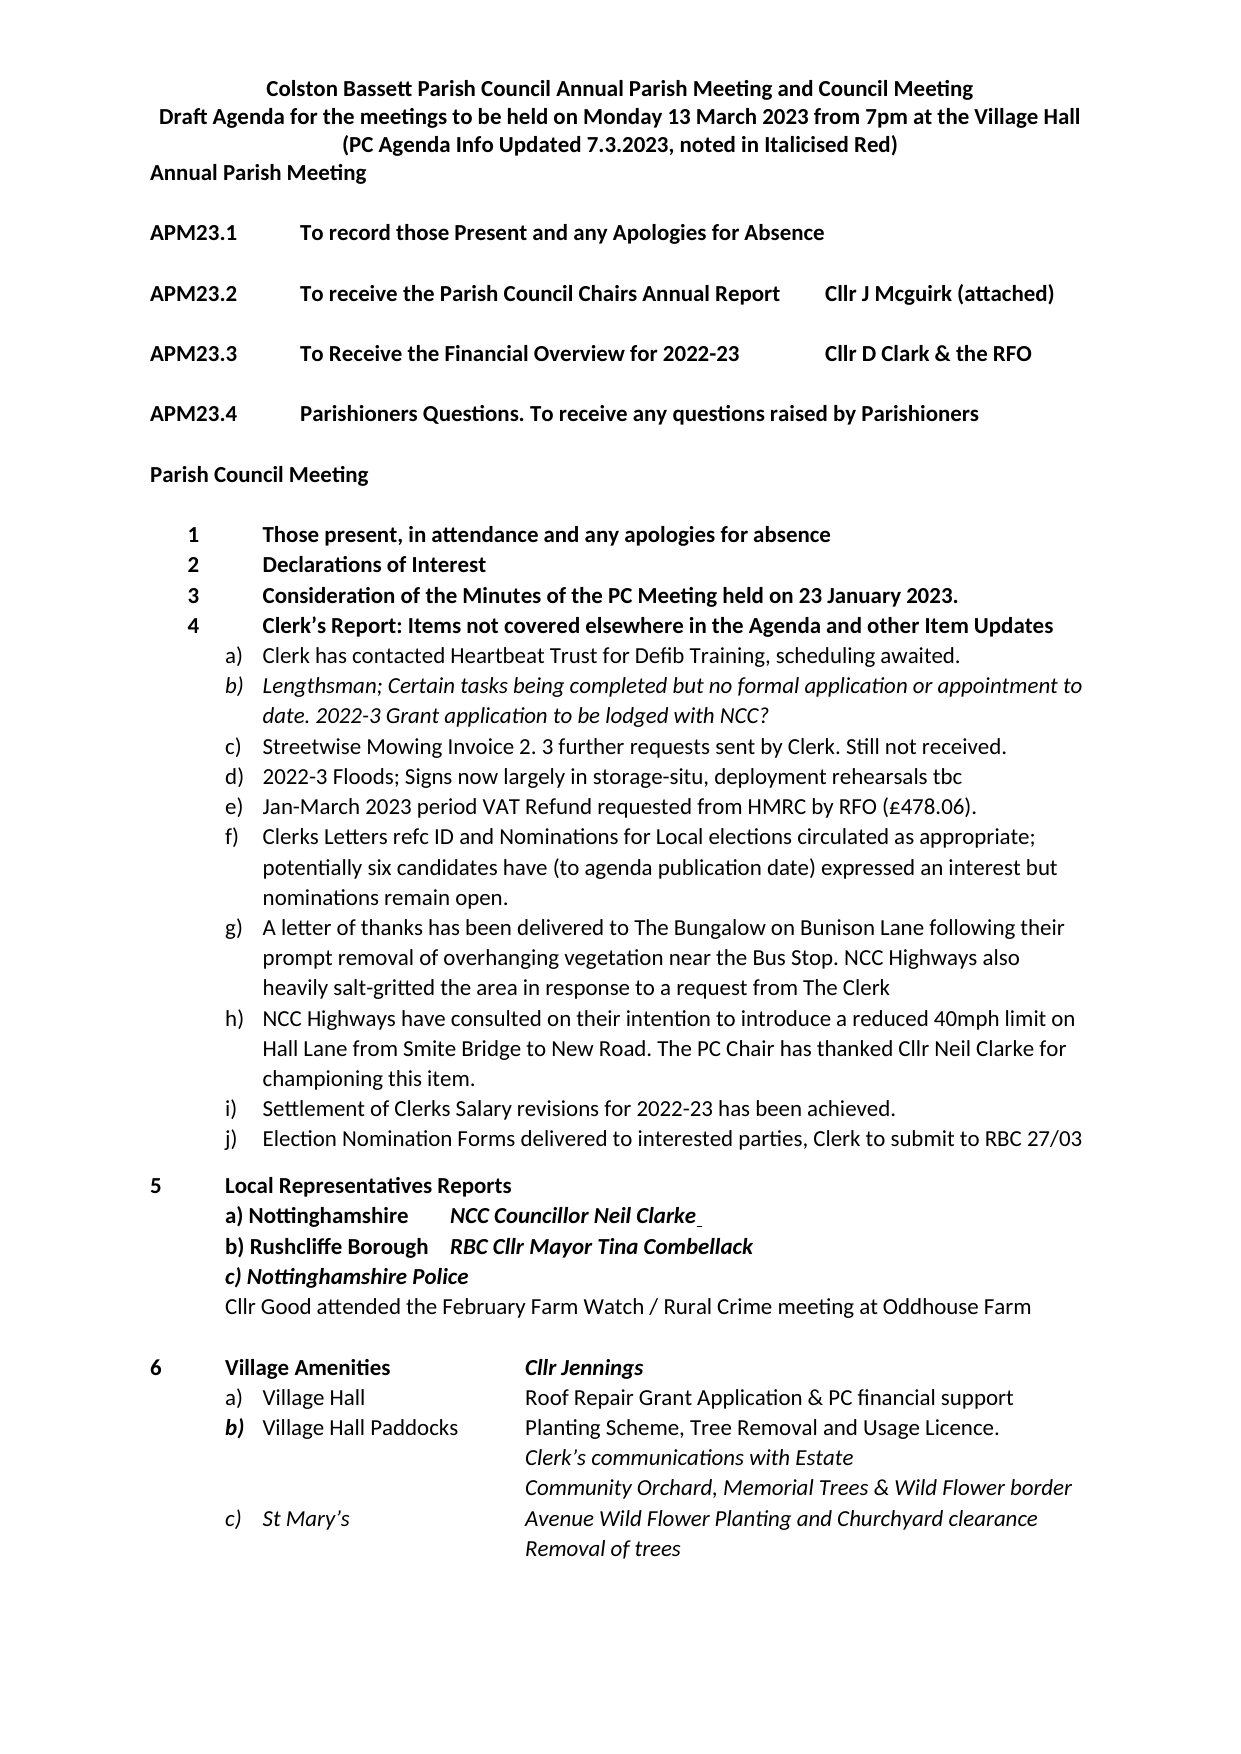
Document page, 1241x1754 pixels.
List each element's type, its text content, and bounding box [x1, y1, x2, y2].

list A letter of thanks has been delivered to The Bungalow on Bunison Lane following their prompt removal of overhanging vegetation near the Bus Stop. NCC Highways also heavily salt-gritted the area in response to a request from The Clerk [225, 913, 1090, 1001]
text a) Nottinghamshire NCC Councillor Neil Clarke [150, 1202, 1090, 1229]
list Clerks Letters refc ID and Nominations for Local elections circulated as appropriate; potentially six candidates have (to agenda publication date) expressed an interest but nominations remain open. [225, 822, 1090, 911]
list Lengthsman; Certain tasks being completed but no formal application or appointment to date. 2022-3 Grant application to be lodged with NCC? [225, 671, 1090, 729]
list Consideration of the Minutes of the PC Meeting held on 23 January 2023. [187, 581, 1090, 609]
list St Mary’s Avenue Wild Flower Planting and Churchyard clearance [225, 1504, 1090, 1532]
list 2022-3 Floods; Signs now largely in storage-situ, deployment rehearsals tbc [225, 762, 1090, 790]
list Election Nomination Forms delivered to interested parties, Clerk to submit to RBC 27/03 [225, 1124, 1090, 1152]
text Clerk’s communications with Estate [450, 1443, 1090, 1471]
list Clerk’s Report: Items not covered elsewhere in the Agenda and other Item Updates [187, 611, 1090, 639]
text Cllr Good attended the February Farm Watch / Rural Crime meeting at Oddhouse Farm [150, 1292, 1090, 1320]
list Village Hall Paddocks Planting Scheme, Tree Removal and Usage Licence. [225, 1413, 1090, 1441]
list Those present, in attendance and any apologies for absence [187, 520, 1090, 548]
text Parish Council Meeting [150, 460, 1090, 488]
list Settlement of Clerks Salary revisions for 2022-23 has been achieved. [225, 1094, 1090, 1122]
text 5 Local Representatives Reports [150, 1171, 1090, 1199]
text APM23.4 Parishioners Questions. To receive any questions raised by Parishioners [150, 399, 1090, 427]
text c) Nottinghamshire Police [150, 1262, 1090, 1290]
list Streetwise Mowing Invoice 2. 3 further requests sent by Clerk. Still not received. [225, 732, 1090, 760]
list Village Hall Roof Repair Grant Application & PC financial support [225, 1383, 1090, 1411]
list Declarations of Interest [187, 551, 1090, 578]
text Annual Parish Meeting [150, 158, 1090, 186]
text APM23.3 To Receive the Financial Overview for 2022-23 Cllr D Clark & the RFO [150, 339, 1090, 367]
text 6 Village Amenities Cllr Jennings [150, 1353, 1090, 1381]
text b) Rushcliffe Borough RBC Cllr Mayor Tina Combellack [150, 1232, 1090, 1260]
list Jan-March 2023 period VAT Refund requested from HMRC by RFO (£478.06). [225, 792, 1090, 820]
list Removal of trees [525, 1534, 1090, 1562]
text Community Orchard, Memorial Trees & Wild Flower border [450, 1473, 1090, 1501]
text APM23.2 To receive the Parish Council Chairs Annual Report Cllr J Mcguirk (attached) [150, 279, 1090, 307]
list NCC Highways have consulted on their intention to introduce a reduced 40mph limit on Hall Lane from Smite Bridge to New Road. The PC Chair has thanked Cllr Neil Clarke for championing this item. [225, 1004, 1090, 1092]
list Clerk has contacted Heartbeat Trust for Defib Training, scheduling awaited. [225, 641, 1090, 669]
text APM23.1 To record those Present and any Apologies for Absence [150, 218, 1090, 246]
